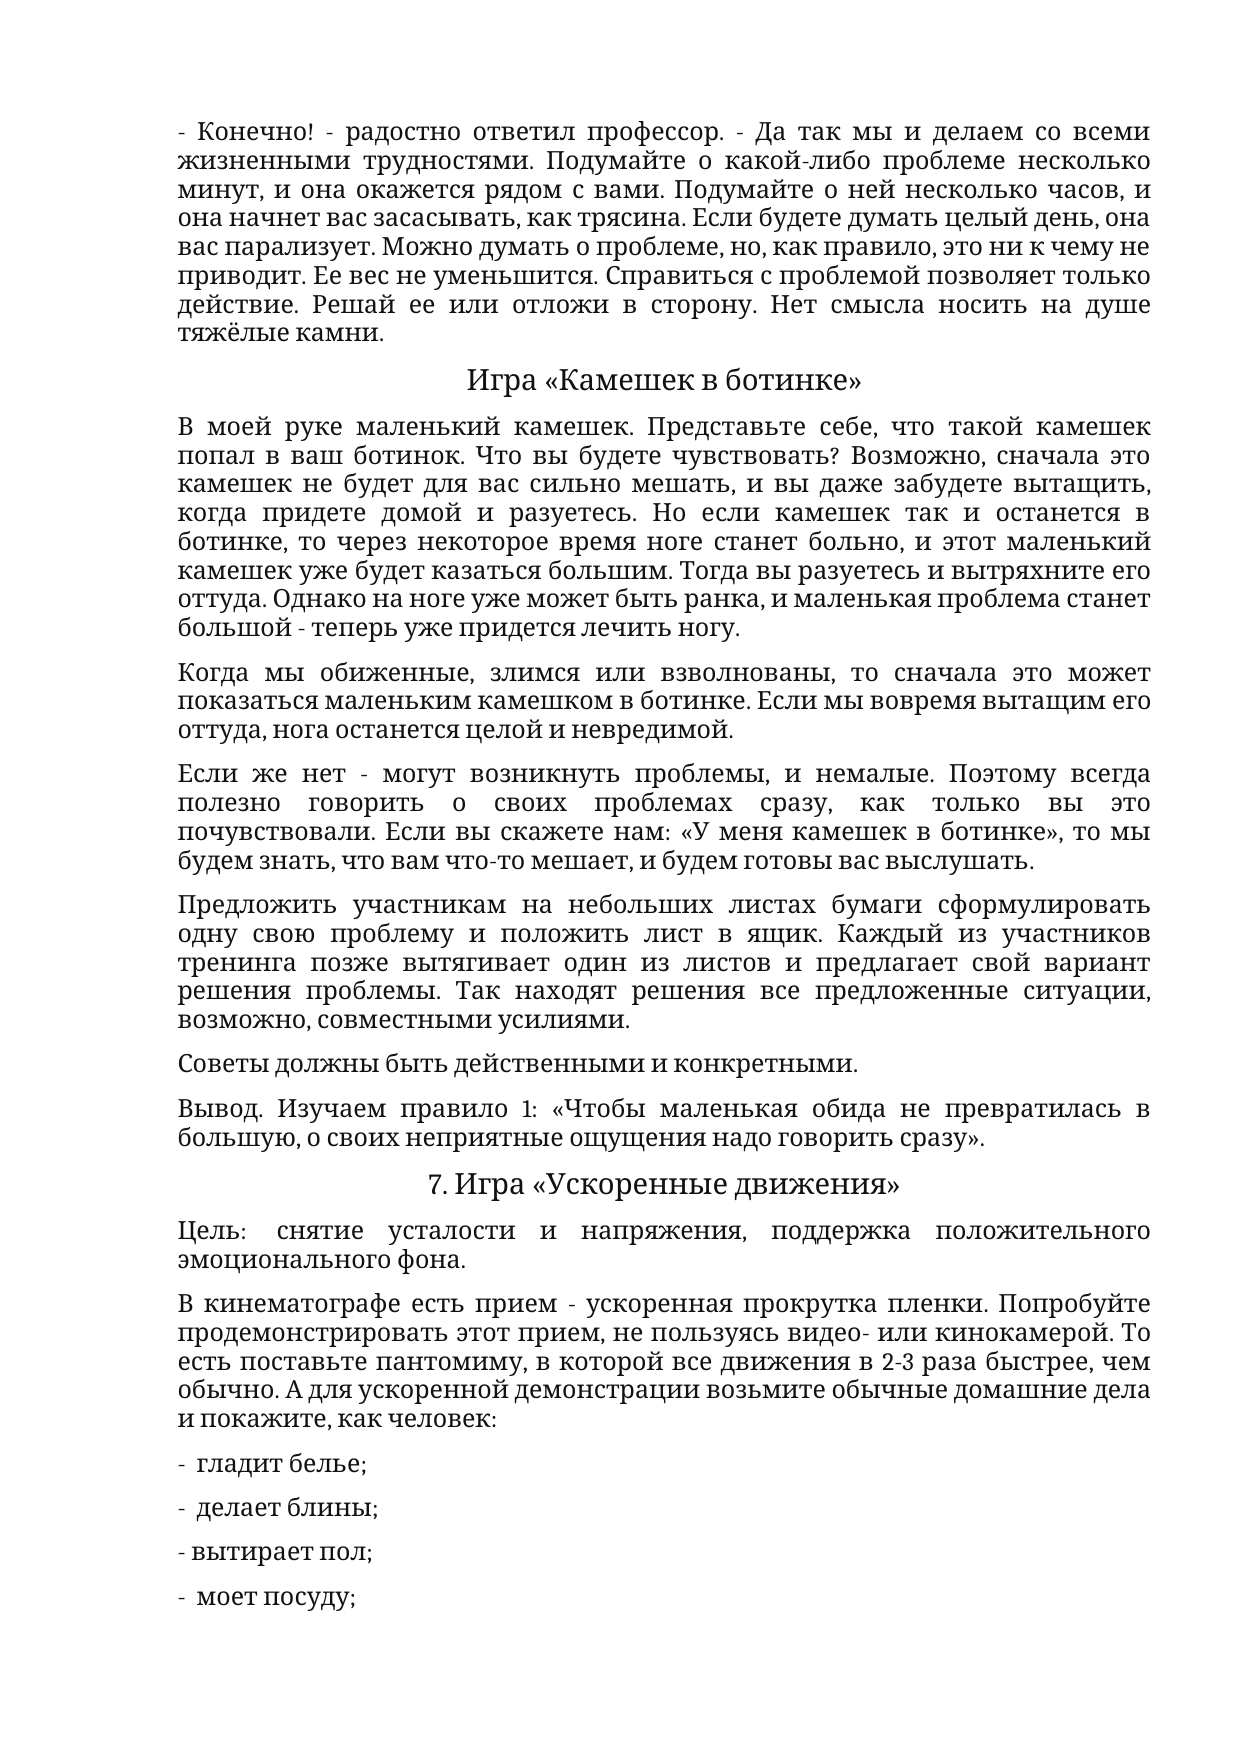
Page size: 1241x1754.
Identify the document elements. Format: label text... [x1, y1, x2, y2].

text Советы должны быть действенными и конкретными. [177, 1050, 1152, 1079]
text В кинематографе есть прием - ускоренная прокрутка пленки. Попробуйте продемонстрировать этот прием, не пользуясь видео- или кинокамерой. То есть поставьте пантомиму, в которой все движения в 2-3 раза быстрее, чем обычно. А для ускоренной демонстрации возьмите обычные домашние дела и покажите, как человек: [177, 1290, 1152, 1434]
text Цель: снятие усталости и напряжения, поддержка положительного эмоционального фона. [177, 1217, 1152, 1274]
text - моет посуду; [177, 1583, 1152, 1611]
text - делает блины; [177, 1494, 1152, 1523]
text Когда мы обиженные, злимся или взволнованы, то сначала это может показаться маленьким камешком в ботинке. Если мы вовремя вытащим его оттуда, нога останется целой и невредимой. [177, 658, 1152, 745]
text 7. Игра «Ускоренные движения» [177, 1168, 1152, 1201]
text Вывод. Изучаем правило 1: «Чтобы маленькая обида не превратилась в большую, о своих неприятные ощущения надо говорить сразу». [177, 1095, 1152, 1152]
text Предложить участникам на небольших листах бумаги сформулировать одну свою проблему и положить лист в ящик. Каждый из участников тренинга позже вытягивает один из листов и предлагает свой вариант решения проблемы. Так находят решения все предложенные ситуации, возможно, совместными усилиями. [177, 891, 1152, 1035]
text Если же нет - могут возникнуть проблемы, и немалые. Поэтому всегда полезно говорить о своих проблемах сразу, как только вы это почувствовали. Если вы скажете нам: «У меня камешек в ботинке», то мы будем знать, что вам что-то мешает, и будем готовы вас выслушать. [177, 760, 1152, 875]
text - вытирает пол; [177, 1538, 1152, 1567]
text Игра «Камешек в ботинке» [177, 364, 1152, 397]
text - гладит белье; [177, 1449, 1152, 1478]
text В моей руке маленький камешек. Представьте себе, что такой камешек попал в ваш ботинок. Что вы будете чувствовать? Возможно, сначала это камешек не будет для вас сильно мешать, и вы даже забудете вытащить, когда придете домой и разуетесь. Но если камешек так и останется в ботинке, то через некоторое время ноге станет больно, и этот маленький камешек уже будет казаться большим. Тогда вы разуетесь и вытряхните его оттуда. Однако на ноге уже может быть ранка, и маленькая проблема станет большой - теперь уже придется лечить ногу. [177, 413, 1152, 643]
text - Конечно! - радостно ответил профессор. - Да так мы и делаем со всеми жизненными трудностями. Подумайте о какой-либо проблеме несколько минут, и она окажется рядом с вами. Подумайте о ней несколько часов, и она начнет вас засасывать, как трясина. Если будете думать целый день, она вас парализует. Можно думать о проблеме, но, как правило, это ни к чему не приводит. Ее вес не уменьшится. Справиться с проблемой позволяет только действие. Решай ее или отложи в сторону. Нет смысла носить на душе тяжёлые камни. [177, 118, 1152, 348]
